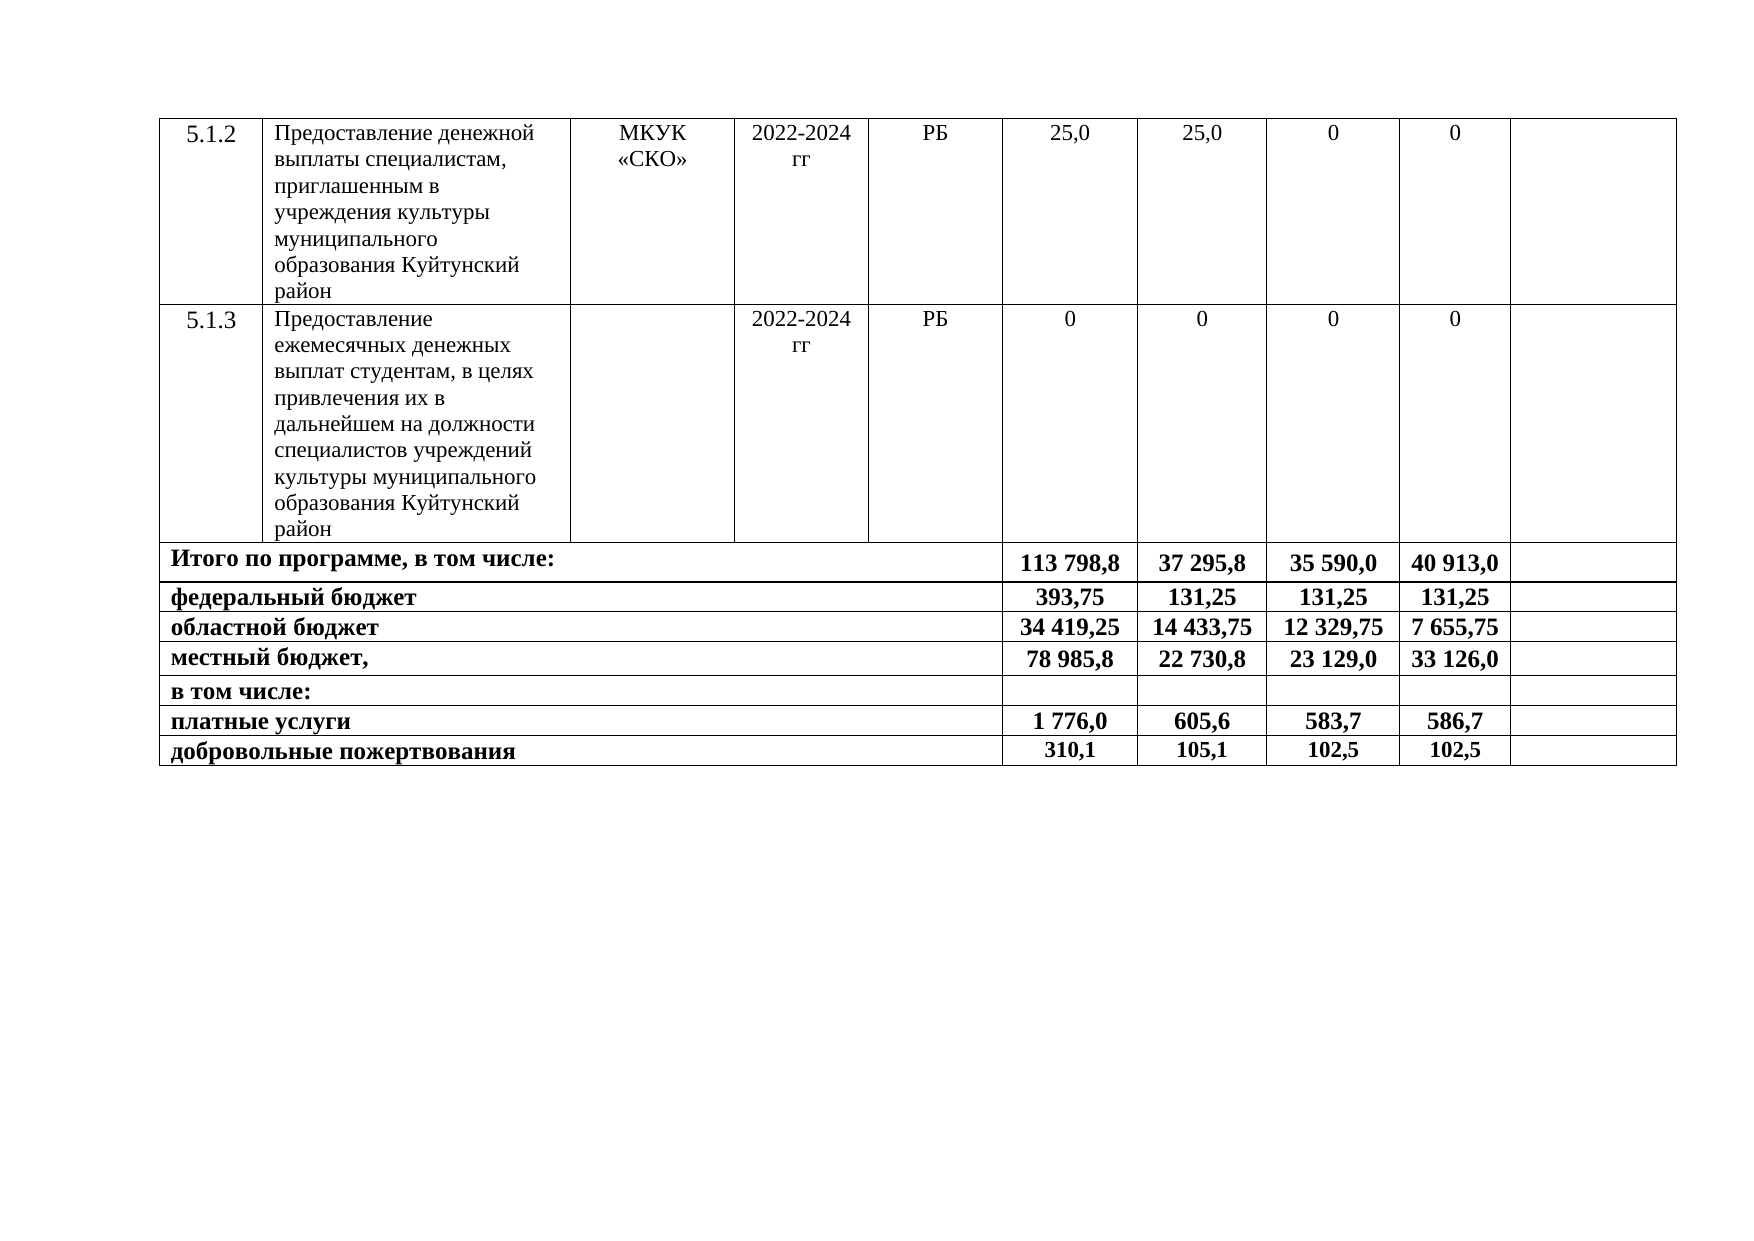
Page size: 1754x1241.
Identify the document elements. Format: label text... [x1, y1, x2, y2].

table_cell 7 655,75 [1400, 612, 1510, 641]
table_cell 2022-2024 гг [735, 305, 868, 542]
table_cell 2022-2024 гг [735, 119, 868, 304]
table_cell [1511, 706, 1676, 735]
table_cell 1 776,0 [1003, 706, 1137, 735]
table_cell 0 [1400, 119, 1510, 304]
table_cell 35 590,0 [1267, 543, 1399, 581]
table_cell [1267, 676, 1399, 705]
table_cell 34 419,25 [1003, 612, 1137, 641]
table_cell 586,7 [1400, 706, 1510, 735]
table_cell 0 [1267, 305, 1399, 542]
table_cell 102,5 [1400, 736, 1510, 764]
table_cell 12 329,75 [1267, 612, 1399, 641]
table_cell 14 433,75 [1138, 612, 1266, 641]
table_cell 113 798,8 [1003, 543, 1137, 581]
table_cell в том числе: [160, 676, 1002, 705]
table_cell 105,1 [1138, 736, 1266, 764]
table_cell Предоставление ежемесячных денежных выплат студентам, в целях привлечения их в дальнейшем на должности специалистов учреждений культуры муниципального образования Куйтунский район [263, 305, 570, 542]
table_cell 25,0 [1003, 119, 1137, 304]
table_cell [1511, 676, 1676, 705]
table_cell РБ [869, 119, 1002, 304]
table_cell 583,7 [1267, 706, 1399, 735]
table_cell платные услуги [160, 706, 1002, 735]
table_cell 310,1 [1003, 736, 1137, 764]
table_cell 131,25 [1400, 583, 1510, 611]
table_cell местный бюджет, [160, 642, 1002, 675]
table_cell РБ [869, 305, 1002, 542]
table_cell добровольные пожертвования [160, 736, 1002, 764]
table_cell 102,5 [1267, 736, 1399, 764]
table_cell 40 913,0 [1400, 543, 1510, 581]
table_cell 393,75 [1003, 583, 1137, 611]
table_cell 131,25 [1267, 583, 1399, 611]
table_cell областной бюджет [160, 612, 1002, 641]
table_cell 605,6 [1138, 706, 1266, 735]
table_cell [1511, 543, 1676, 581]
table_cell 25,0 [1138, 119, 1266, 304]
table_cell 78 985,8 [1003, 642, 1137, 675]
table_cell [1511, 305, 1676, 542]
table_cell 5.1.2 [160, 119, 262, 304]
table_cell 0 [1138, 305, 1266, 542]
table_cell [1511, 736, 1676, 764]
table_cell 131,25 [1138, 583, 1266, 611]
table_cell Итого по программе, в том числе: [160, 543, 1002, 581]
table_cell [1511, 119, 1676, 304]
table_cell [1400, 676, 1510, 705]
table_cell 23 129,0 [1267, 642, 1399, 675]
table_cell [571, 305, 734, 542]
table_cell [1138, 676, 1266, 705]
table_cell 0 [1003, 305, 1137, 542]
table_cell 5.1.3 [160, 305, 262, 542]
table_cell [1511, 642, 1676, 675]
table_cell [1511, 583, 1676, 611]
table_cell федеральный бюджет [160, 583, 1002, 611]
table_cell 0 [1400, 305, 1510, 542]
table_cell 0 [1267, 119, 1399, 304]
table_cell 37 295,8 [1138, 543, 1266, 581]
table_cell Предоставление денежной выплаты специалистам, приглашенным в учреждения культуры муниципального образования Куйтунский район [263, 119, 570, 304]
table_cell [1003, 676, 1137, 705]
table_cell [1511, 612, 1676, 641]
table_cell 22 730,8 [1138, 642, 1266, 675]
table_cell 33 126,0 [1400, 642, 1510, 675]
table_cell МКУК «СКО» [571, 119, 734, 304]
